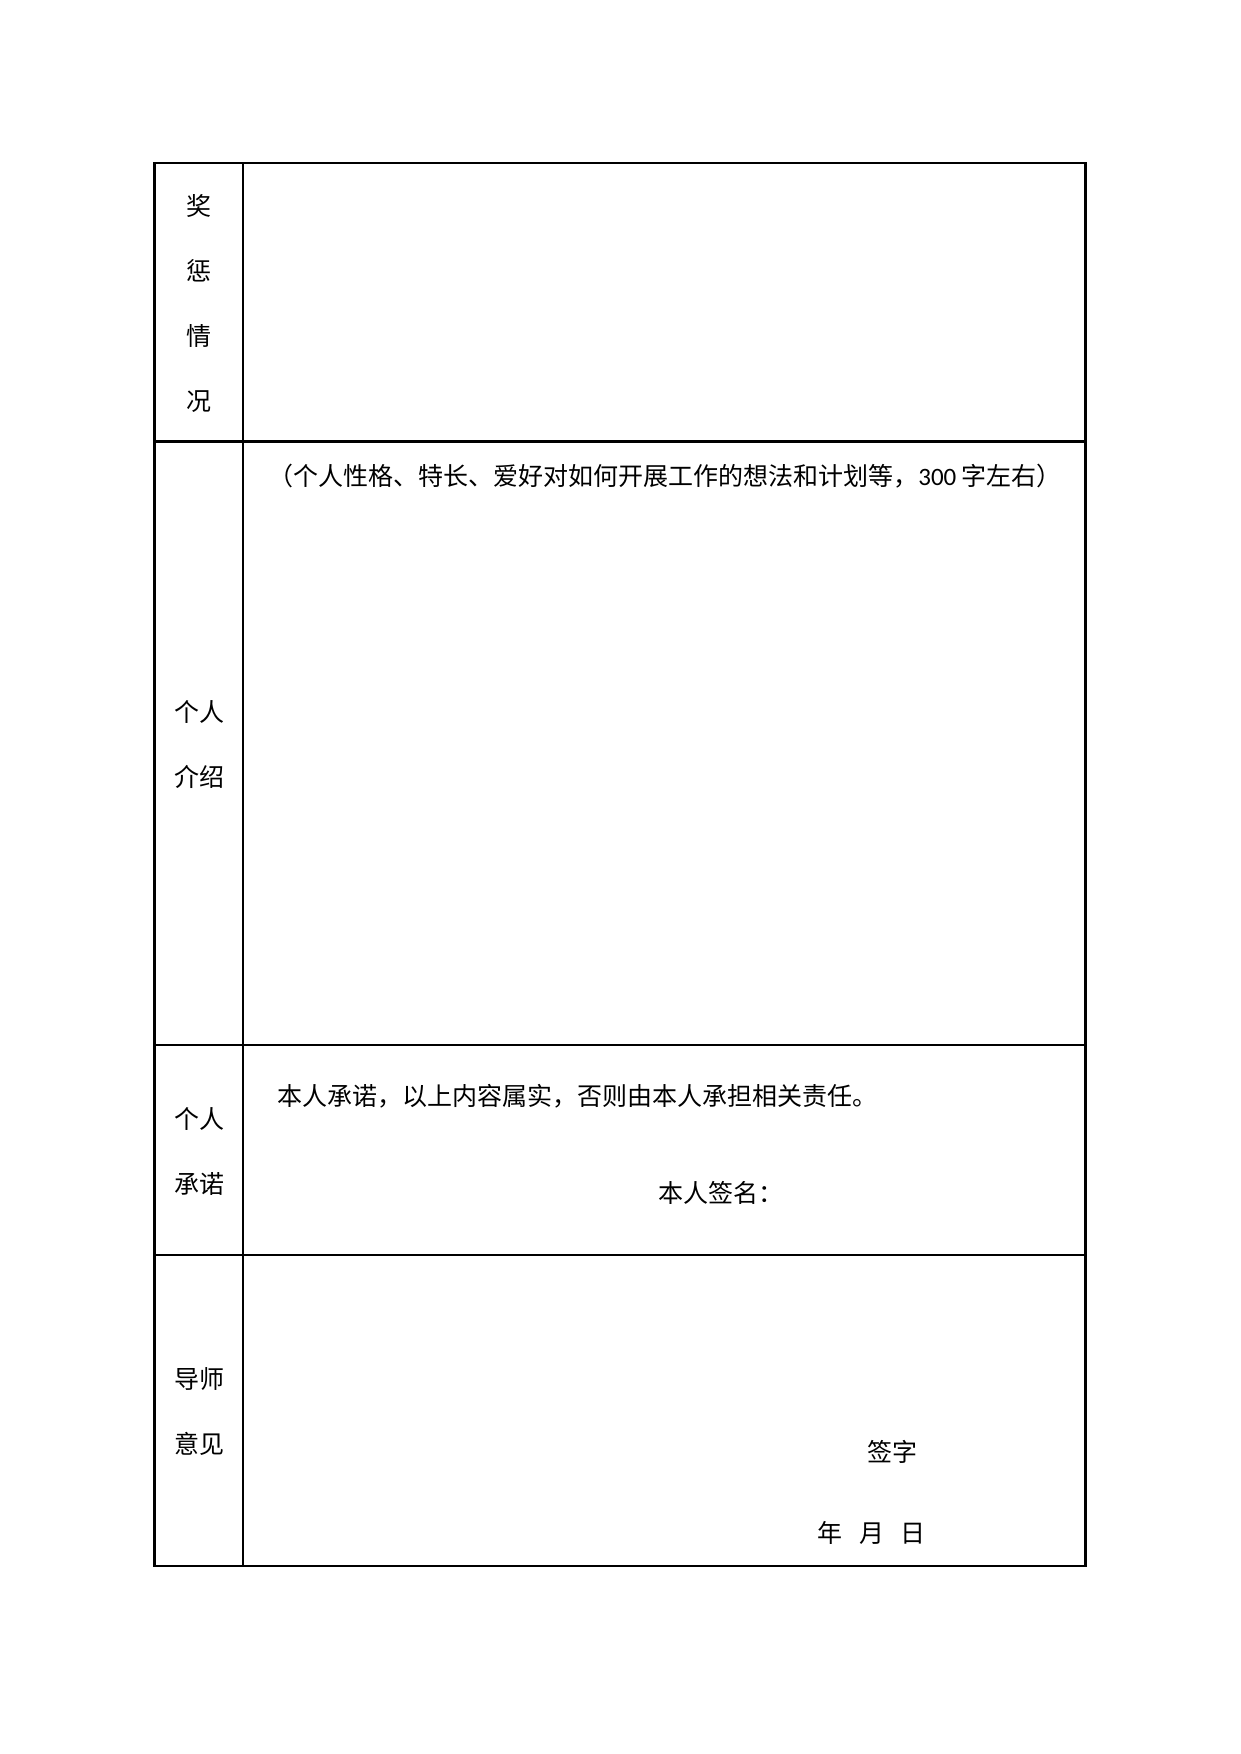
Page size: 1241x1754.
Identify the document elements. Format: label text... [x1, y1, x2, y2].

table_cell 导师 意见 [156, 1256, 242, 1564]
table_cell 本人承诺，以上内容属实，否则由本人承担相关责任。 本人签名： [244, 1046, 1084, 1254]
table_cell 个人 介绍 [156, 443, 242, 1044]
table_cell 个人 承诺 [156, 1046, 242, 1254]
table_cell 签字 年 月 日 [244, 1256, 1084, 1564]
table_cell （个人性格、特长、爱好对如何开展工作的想法和计划等，300字左右） [244, 443, 1084, 1044]
table_cell [244, 164, 1084, 440]
table_cell 奖 惩 情 况 [156, 164, 242, 440]
